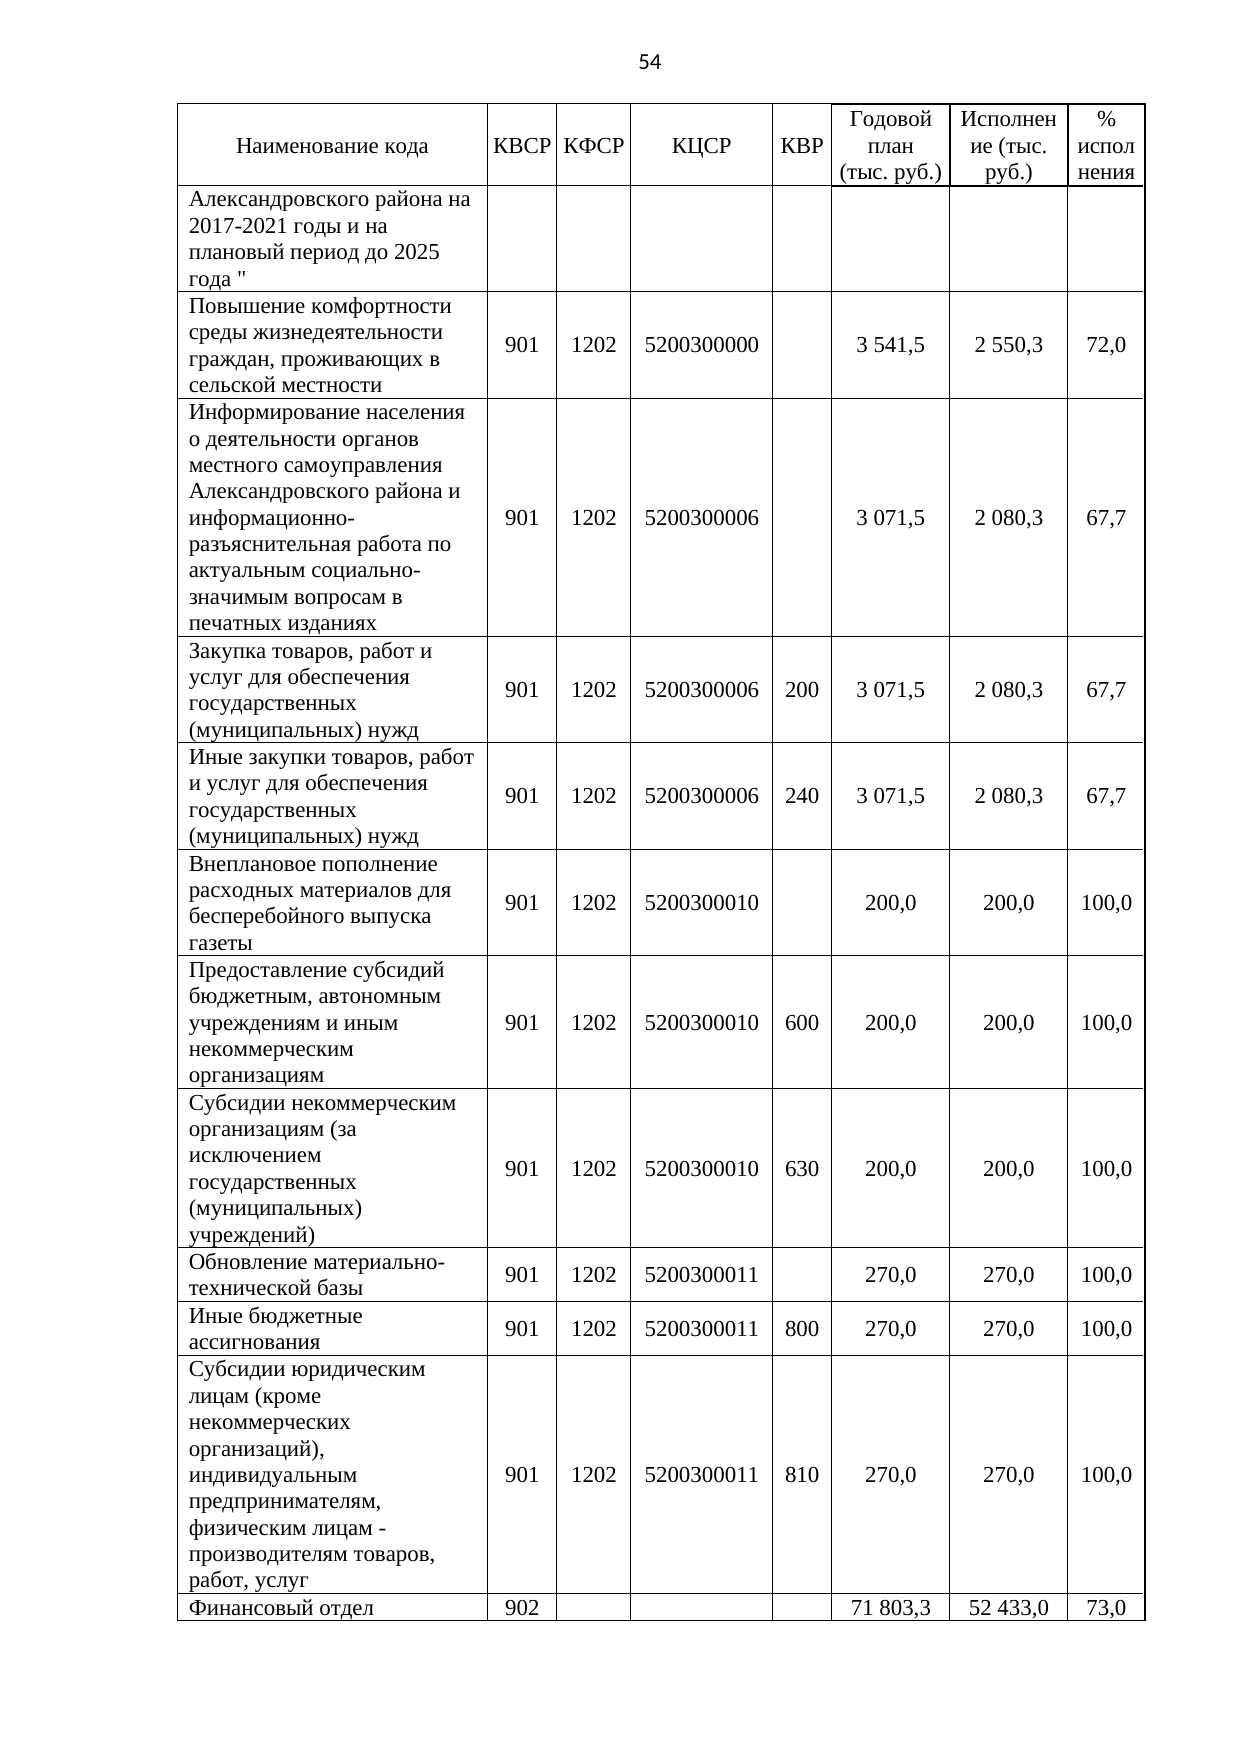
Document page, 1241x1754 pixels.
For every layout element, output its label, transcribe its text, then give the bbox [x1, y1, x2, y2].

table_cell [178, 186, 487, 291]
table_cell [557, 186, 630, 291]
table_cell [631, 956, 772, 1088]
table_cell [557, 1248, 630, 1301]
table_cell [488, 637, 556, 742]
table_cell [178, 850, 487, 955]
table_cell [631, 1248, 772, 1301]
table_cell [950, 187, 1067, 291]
table_header КВСР [488, 104, 556, 184]
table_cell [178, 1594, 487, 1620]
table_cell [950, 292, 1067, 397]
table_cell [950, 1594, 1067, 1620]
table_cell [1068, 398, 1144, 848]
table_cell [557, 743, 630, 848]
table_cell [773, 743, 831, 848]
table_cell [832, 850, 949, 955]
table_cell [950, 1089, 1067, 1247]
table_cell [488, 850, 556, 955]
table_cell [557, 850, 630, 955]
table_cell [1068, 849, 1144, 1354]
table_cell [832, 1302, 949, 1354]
table_header КЦСР [631, 104, 772, 184]
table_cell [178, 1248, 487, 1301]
table_header КФСР [557, 104, 630, 184]
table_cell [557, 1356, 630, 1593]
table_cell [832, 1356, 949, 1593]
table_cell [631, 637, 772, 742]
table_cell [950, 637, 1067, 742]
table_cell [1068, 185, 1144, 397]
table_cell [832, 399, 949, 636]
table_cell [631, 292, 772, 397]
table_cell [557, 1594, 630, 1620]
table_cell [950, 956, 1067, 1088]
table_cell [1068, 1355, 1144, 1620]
table_header Наименование кода [178, 104, 487, 184]
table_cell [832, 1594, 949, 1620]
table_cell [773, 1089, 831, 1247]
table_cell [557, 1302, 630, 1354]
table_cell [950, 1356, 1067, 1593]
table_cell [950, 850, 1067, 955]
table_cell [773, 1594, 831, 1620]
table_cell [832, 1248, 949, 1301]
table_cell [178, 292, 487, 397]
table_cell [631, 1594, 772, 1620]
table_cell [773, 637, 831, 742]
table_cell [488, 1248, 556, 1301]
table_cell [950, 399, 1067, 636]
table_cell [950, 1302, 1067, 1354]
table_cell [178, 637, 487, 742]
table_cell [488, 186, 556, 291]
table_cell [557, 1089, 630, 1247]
table_header Годовой план (тыс. руб.) [832, 105, 949, 184]
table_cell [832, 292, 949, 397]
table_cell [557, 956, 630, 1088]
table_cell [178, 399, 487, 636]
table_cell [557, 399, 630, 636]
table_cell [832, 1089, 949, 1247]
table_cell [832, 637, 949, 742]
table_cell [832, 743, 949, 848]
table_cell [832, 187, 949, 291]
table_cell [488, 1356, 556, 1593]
table_header Исполнение (тыс. руб.) [951, 105, 1067, 184]
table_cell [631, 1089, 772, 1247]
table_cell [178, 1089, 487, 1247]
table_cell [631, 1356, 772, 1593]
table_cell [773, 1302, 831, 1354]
table_header % исполнения [1069, 105, 1144, 184]
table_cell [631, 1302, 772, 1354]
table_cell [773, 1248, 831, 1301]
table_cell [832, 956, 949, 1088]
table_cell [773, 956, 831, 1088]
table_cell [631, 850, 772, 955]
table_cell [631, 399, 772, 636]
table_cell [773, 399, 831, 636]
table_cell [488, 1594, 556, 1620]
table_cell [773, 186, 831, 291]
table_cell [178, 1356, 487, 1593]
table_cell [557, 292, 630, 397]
table_header КВР [773, 104, 831, 184]
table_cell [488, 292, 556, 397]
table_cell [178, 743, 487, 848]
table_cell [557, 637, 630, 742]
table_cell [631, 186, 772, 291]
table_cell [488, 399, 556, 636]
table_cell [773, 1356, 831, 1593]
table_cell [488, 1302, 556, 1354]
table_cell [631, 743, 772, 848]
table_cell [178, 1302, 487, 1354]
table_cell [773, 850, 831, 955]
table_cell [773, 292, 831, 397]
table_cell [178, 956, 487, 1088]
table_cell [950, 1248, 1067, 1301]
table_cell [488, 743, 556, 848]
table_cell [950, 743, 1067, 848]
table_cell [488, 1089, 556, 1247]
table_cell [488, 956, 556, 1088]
